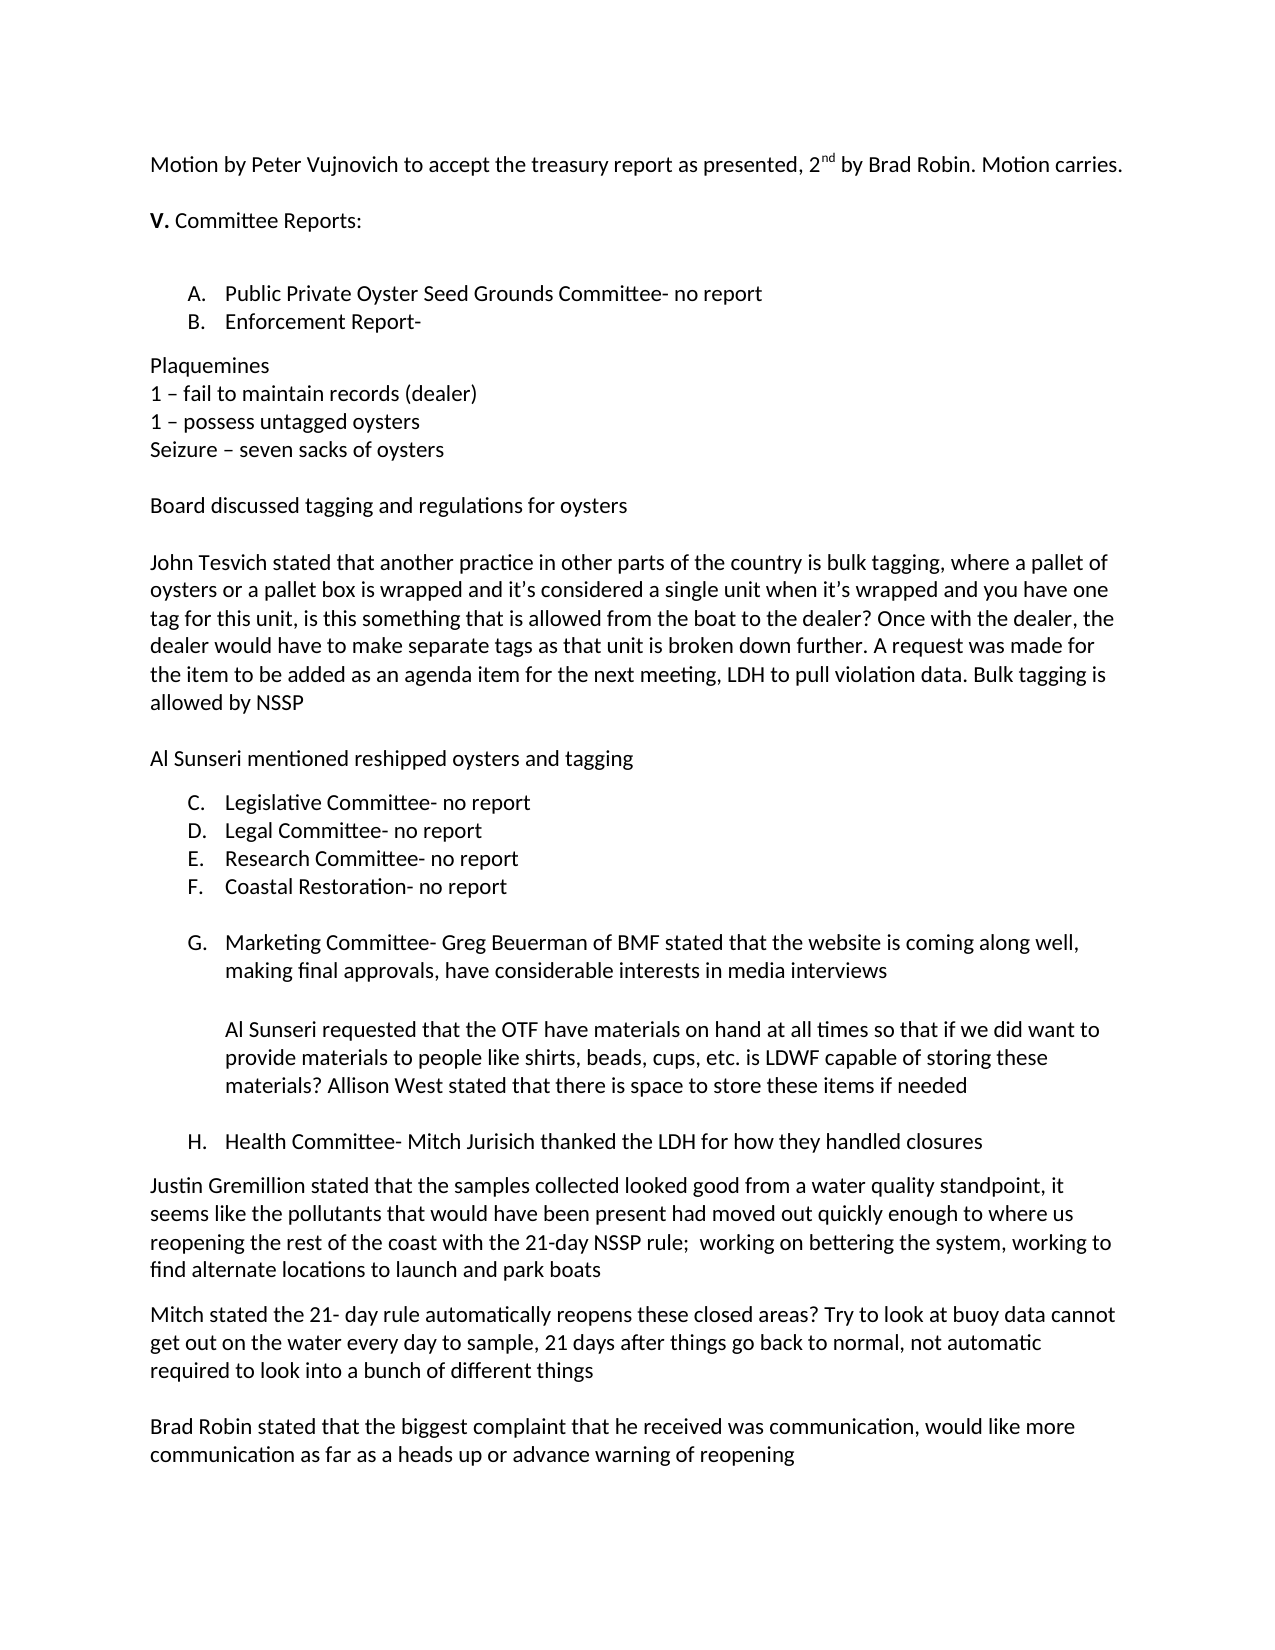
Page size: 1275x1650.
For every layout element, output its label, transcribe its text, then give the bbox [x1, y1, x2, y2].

list Marketing Committee- Greg Beuerman of BMF stated that the website is coming along well, making final approvals, have considerable interests in media interviews [187, 928, 1125, 984]
text 1 – possess untagged oysters [150, 407, 1125, 436]
text Motion by Peter Vujnovich to accept the treasury report as presented, 2nd by Brad Robin. Motion carries. [150, 150, 1125, 178]
text 1 – fail to maintain records (dealer) [150, 379, 1125, 407]
text V. Committee Reports: [150, 206, 1125, 234]
list Research Committee- no report [187, 844, 1125, 872]
text Plaquemines [150, 351, 1125, 379]
text Justin Gremillion stated that the samples collected looked good from a water quality standpoint, it seems like the pollutants that would have been present had moved out quickly enough to where us reopening the rest of the coast with the 21-day NSSP rule; working on bettering the system, working to find alternate locations to launch and park boats [150, 1172, 1125, 1284]
text Mitch stated the 21- day rule automatically reopens these closed areas? Try to look at buoy data cannot get out on the water every day to sample, 21 days after things go back to normal, not automatic required to look into a bunch of different things [150, 1300, 1125, 1384]
list Legal Committee- no report [187, 816, 1125, 844]
list Al Sunseri requested that the OTF have materials on hand at all times so that if we did want to provide materials to people like shirts, beads, cups, etc. is LDWF capable of storing these materials? Allison West stated that there is space to store these items if needed [225, 1015, 1125, 1099]
list Health Committee- Mitch Jurisich thanked the LDH for how they handled closures [187, 1127, 1125, 1155]
text Al Sunseri mentioned reshipped oysters and tagging [150, 744, 1125, 772]
list Coastal Restoration- no report [187, 872, 1125, 901]
text Seizure – seven sacks of oysters [150, 436, 1125, 463]
text Board discussed tagging and regulations for oysters [150, 492, 1125, 519]
list Public Private Oyster Seed Grounds Committee- no report [187, 279, 1125, 307]
text John Tesvich stated that another practice in other parts of the country is bulk tagging, where a pallet of oysters or a pallet box is wrapped and it’s considered a single unit when it’s wrapped and you have one tag for this unit, is this something that is allowed from the boat to the dealer? Once with the dealer, the dealer would have to make separate tags as that unit is broken down further. A request was made for the item to be added as an agenda item for the next meeting, LDH to pull violation data. Bulk tagging is allowed by NSSP [150, 548, 1125, 716]
text Brad Robin stated that the biggest complaint that he received was communication, would like more communication as far as a heads up or advance warning of reopening [150, 1412, 1125, 1468]
list Legislative Committee- no report [187, 788, 1125, 816]
list Enforcement Report- [187, 307, 1125, 335]
